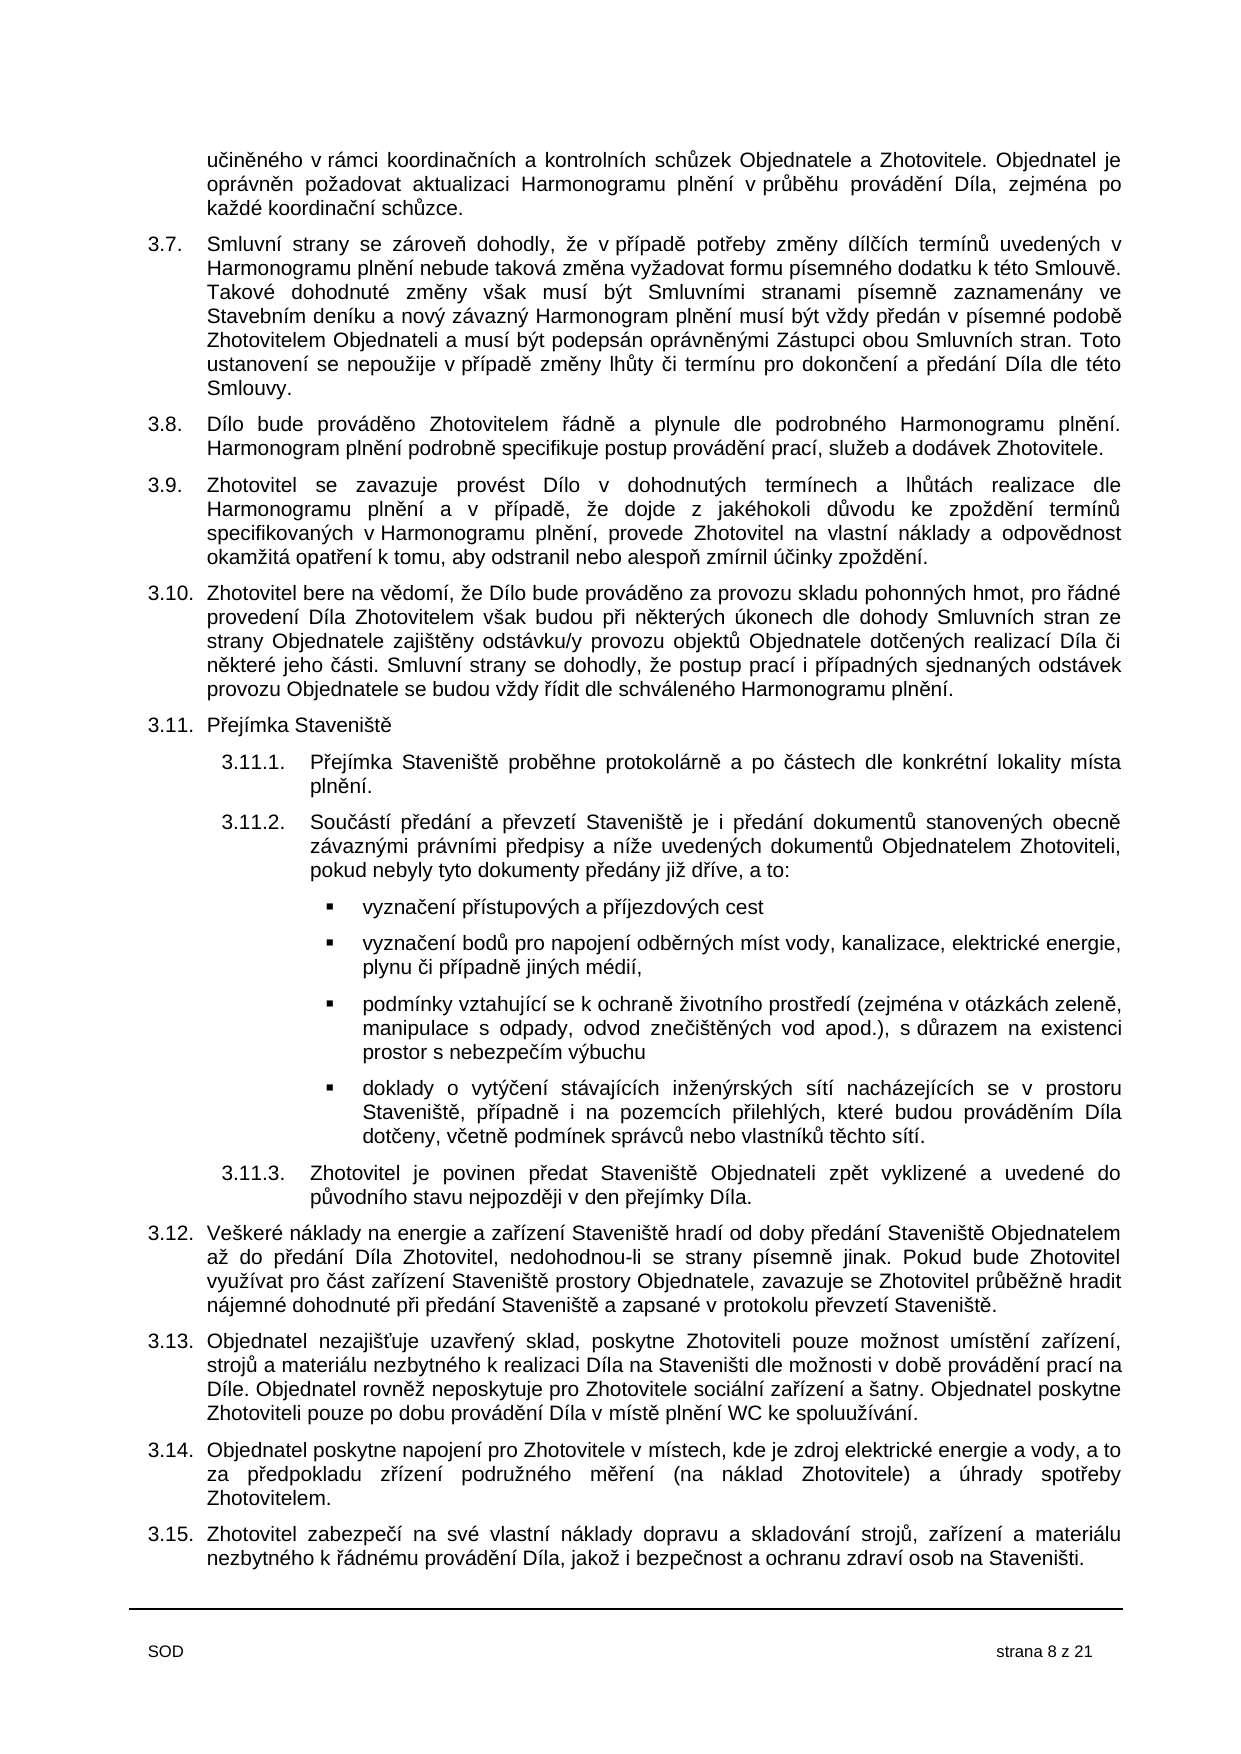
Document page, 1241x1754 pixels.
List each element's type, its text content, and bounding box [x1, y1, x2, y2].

text Objednatel nezajišťuje uzavřený sklad, poskytne Zhotoviteli pouze možnost umístění zařízení, strojů a materiálu nezbytného k realizaci Díla na Staveništi dle možnosti v době provádění prací na Díle. Objednatel rovněž neposkytuje pro Zhotovitele sociální zařízení a šatny. Objednatel poskytne Zhotoviteli pouze po dobu provádění Díla v místě plnění WC ke spoluužívání. [148, 1329, 1122, 1425]
text Součástí předání a převzetí Staveniště je i předání dokumentů stanovených obecně závaznými právními předpisy a níže uvedených dokumentů Objednatelem Zhotoviteli, pokud nebyly tyto dokumenty předány již dříve, a to: [221, 810, 1122, 882]
list vyznačení bodů pro napojení odběrných míst vody, kanalizace, elektrické energie, plynu či případně jiných médií, [325, 931, 1122, 979]
text Zhotovitel zabezpečí na své vlastní náklady dopravu a skladování strojů, zařízení a materiálu nezbytného k řádnému provádění Díla, jakož i bezpečnost a ochranu zdraví osob na Staveništi. [148, 1522, 1122, 1570]
text Dílo bude prováděno Zhotovitelem řádně a plynule dle podrobného Harmonogramu plnění. Harmonogram plnění podrobně specifikuje postup provádění prací, služeb a dodávek Zhotovitele. [148, 412, 1122, 460]
text Zhotovitel se zavazuje provést Dílo v dohodnutých termínech a lhůtách realizace dle Harmonogramu plnění a v případě, že dojde z jakéhokoli důvodu ke zpoždění termínů specifikovaných v Harmonogramu plnění, provede Zhotovitel na vlastní náklady a odpovědnost okamžitá opatření k tomu, aby odstranil nebo alespoň zmírnil účinky zpoždění. [148, 473, 1122, 568]
text Zhotovitel bere na vědomí, že Dílo bude prováděno za provozu skladu pohonných hmot, pro řádné provedení Díla Zhotovitelem však budou při některých úkonech dle dohody Smluvních stran ze strany Objednatele zajištěny odstávku/y provozu objektů Objednatele dotčených realizací Díla či některé jeho části. Smluvní strany se dohodly, že postup prací i případných sjednaných odstávek provozu Objednatele se budou vždy řídit dle schváleného Harmonogramu plnění. [148, 581, 1122, 701]
text Přejímka Staveniště proběhne protokolárně a po částech dle konkrétní lokality místa plnění. [221, 750, 1122, 798]
text Objednatel poskytne napojení pro Zhotovitele v místech, kde je zdroj elektrické energie a vody, a to za předpokladu zřízení podružného měření (na náklad Zhotovitele) a úhrady spotřeby Zhotovitelem. [148, 1438, 1122, 1509]
text Přejímka Staveniště [148, 713, 1122, 737]
text Veškeré náklady na energie a zařízení Staveniště hradí od doby předání Staveniště Objednatelem až do předání Díla Zhotovitel, nedohodnou-li se strany písemně jinak. Pokud bude Zhotovitel využívat pro část zařízení Staveniště prostory Objednatele, zavazuje se Zhotovitel průběžně hradit nájemné dohodnuté při předání Staveniště a zapsané v protokolu převzetí Staveniště. [148, 1221, 1122, 1317]
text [148, 148, 1122, 219]
list podmínky vztahující se k ochraně životního prostředí (zejména v otázkách zeleně, manipulace s odpady, odvod znečištěných vod apod.), s důrazem na existenci prostor s nebezpečím výbuchu [325, 992, 1122, 1063]
list doklady o vytýčení stávajících inženýrských sítí nacházejících se v prostoru Staveniště, případně i na pozemcích přilehlých, které budou prováděním Díla dotčeny, včetně podmínek správců nebo vlastníků těchto sítí. [325, 1076, 1122, 1148]
text Zhotovitel je povinen předat Staveniště Objednateli zpět vyklizené a uvedené do původního stavu nejpozději v den přejímky Díla. [221, 1161, 1122, 1208]
text Smluvní strany se zároveň dohodly, že v případě potřeby změny dílčích termínů uvedených v Harmonogramu plnění nebude taková změna vyžadovat formu písemného dodatku k této Smlouvě. Takové dohodnuté změny však musí být Smluvními stranami písemně zaznamenány ve Stavebním deníku a nový závazný Harmonogram plnění musí být vždy předán v písemné podobě Zhotovitelem Objednateli a musí být podepsán oprávněnými Zástupci obou Smluvních stran. Toto ustanovení se nepoužije v případě změny lhůty či termínu pro dokončení a předání Díla dle této Smlouvy. [148, 232, 1122, 400]
list vyznačení přístupových a příjezdových cest [325, 894, 1122, 918]
